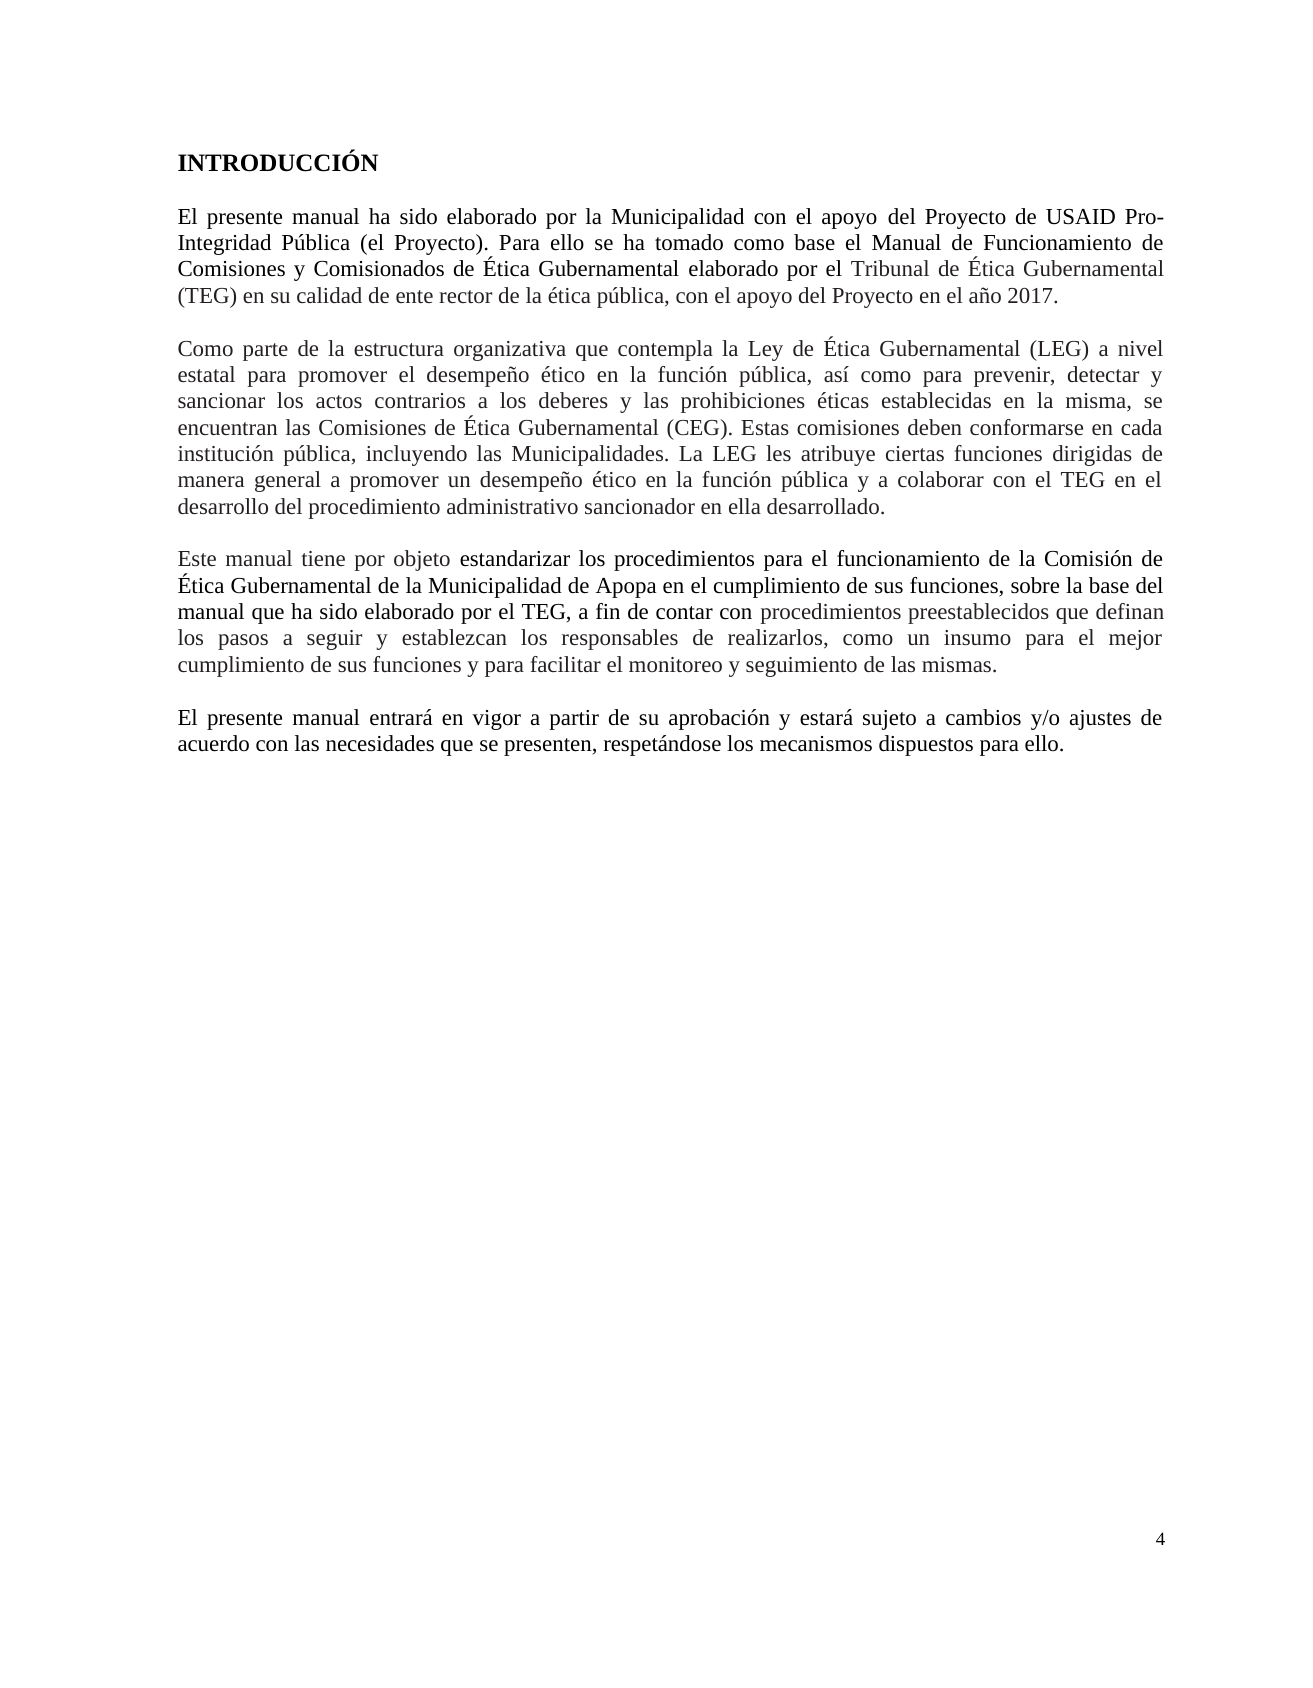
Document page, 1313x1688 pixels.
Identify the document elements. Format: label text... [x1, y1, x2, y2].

text Como parte de la estructura organizativa que contempla la Ley de Ética Gubernamental (LEG) a nivel estatal para promover el desempeño ético en la función pública, así como para prevenir, detectar y sancionar los actos contrarios a los deberes y las prohibiciones éticas establecidas en la misma, se encuentran las Comisiones de Ética Gubernamental (CEG). Estas comisiones deben conformarse en cada institución pública, incluyendo las Municipalidades. La LEG les atribuye ciertas funciones dirigidas de manera general a promover un desempeño ético en la función pública y a colaborar con el TEG en el desarrollo del procedimiento administrativo sancionador en ella desarrollado. [177, 334, 1165, 519]
subtitle INTRODUCCIÓN [177, 148, 1165, 176]
text Este manual tiene por objeto estandarizar los procedimientos para el funcionamiento de la Comisión de Ética Gubernamental de la Municipalidad de Apopa en el cumplimiento de sus funciones, sobre la base del manual que ha sido elaborado por el TEG, a fin de contar con procedimientos preestablecidos que definan los pasos a seguir y establezcan los responsables de realizarlos, como un insumo para el mejor cumplimiento de sus funciones y para facilitar el monitoreo y seguimiento de las mismas. [177, 545, 1165, 677]
text El presente manual ha sido elaborado por la Municipalidad con el apoyo del Proyecto de USAID Pro-Integridad Pública (el Proyecto). Para ello se ha tomado como base el Manual de Funcionamiento de Comisiones y Comisionados de Ética Gubernamental elaborado por el Tribunal de Ética Gubernamental (TEG) en su calidad de ente rector de la ética pública, con el apoyo del Proyecto en el año 2017. [177, 203, 1165, 308]
text El presente manual entrará en vigor a partir de su aprobación y estará sujeto a cambios y/o ajustes de acuerdo con las necesidades que se presenten, respetándose los mecanismos dispuestos para ello. [177, 703, 1165, 756]
